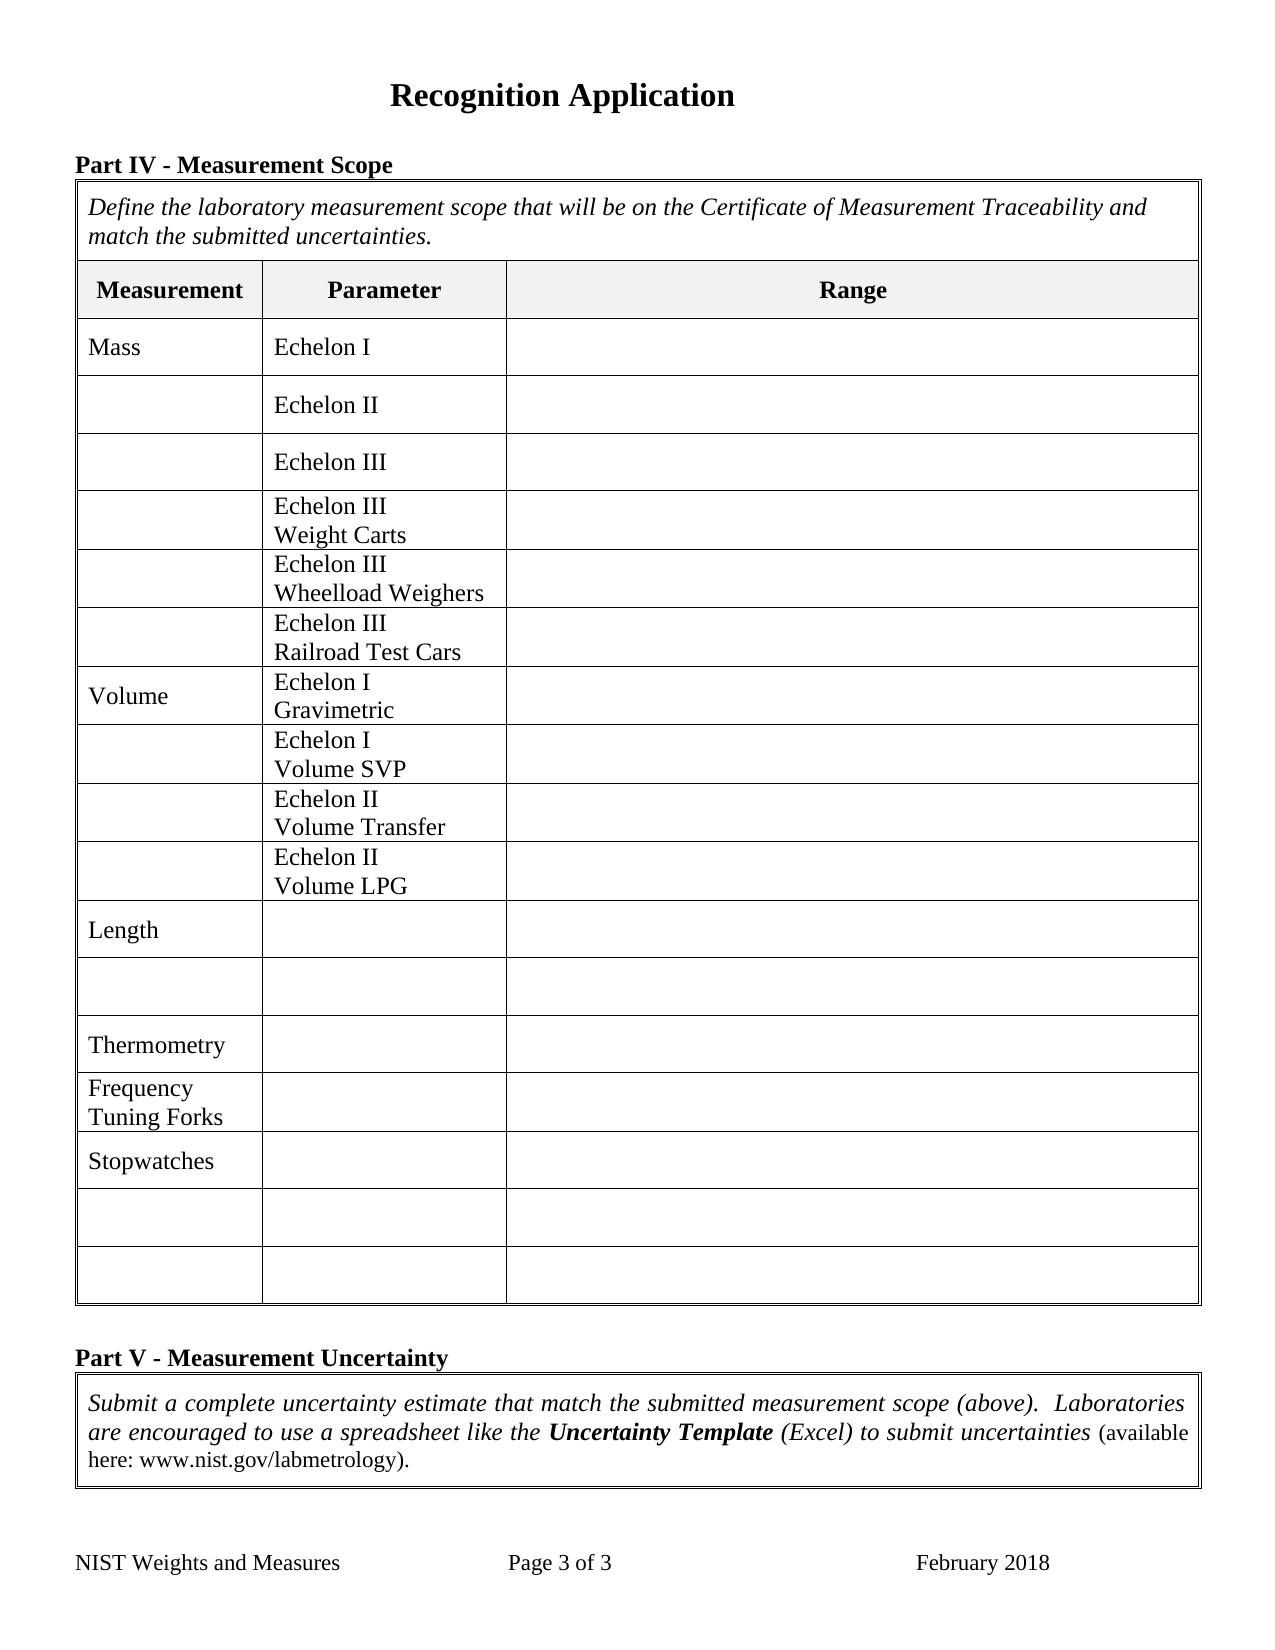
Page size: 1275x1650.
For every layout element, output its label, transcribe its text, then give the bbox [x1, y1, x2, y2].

table_cell [507, 958, 1198, 1015]
table_cell [507, 667, 1198, 724]
table_cell Frequency Tuning Forks [78, 1073, 262, 1131]
table_cell Echelon II [263, 376, 506, 432]
table_cell Echelon III Wheelload Weighers [263, 550, 506, 607]
table_cell [263, 1247, 506, 1303]
table_cell [507, 784, 1198, 841]
table_cell Echelon III [263, 434, 506, 490]
table_cell [263, 1132, 506, 1188]
table_cell [78, 550, 262, 607]
table_cell [507, 319, 1198, 375]
table_cell Stopwatches [78, 1132, 262, 1188]
table_cell [507, 901, 1198, 957]
table_cell [78, 491, 262, 548]
table_cell [78, 958, 262, 1015]
table_cell [507, 1016, 1198, 1072]
table_cell [507, 1189, 1198, 1246]
table_cell [507, 550, 1198, 607]
table_cell [78, 608, 262, 666]
table_cell Measurement [78, 261, 262, 317]
table_header Submit a complete uncertainty estimate that match the submitted measurement scope (above). Laboratories are encouraged to use a spreadsheet like the Uncertainty Template (Excel) to submit uncertainties (available here: www.nist.gov/labmetrology). [78, 1375, 1198, 1486]
table_cell [78, 1189, 262, 1246]
table_cell Range [507, 261, 1198, 317]
table_cell [78, 842, 262, 900]
table_cell [263, 1073, 506, 1131]
subtitle Part IV - Measurement Scope [75, 150, 1200, 179]
table_cell Thermometry [78, 1016, 262, 1072]
table_cell [263, 901, 506, 957]
table_cell [263, 1016, 506, 1072]
table_cell Volume [78, 667, 262, 724]
table_cell Echelon I Volume SVP [263, 725, 506, 783]
table_header Define the laboratory measurement scope that will be on the Certificate of Measurement Traceability and match the submitted uncertainties. [78, 182, 1198, 260]
table_cell Mass [78, 319, 262, 375]
table_cell Echelon I Gravimetric [263, 667, 506, 724]
table_cell [507, 491, 1198, 548]
table_cell [78, 725, 262, 783]
table_cell [78, 434, 262, 490]
table_cell [507, 725, 1198, 783]
table_cell [78, 784, 262, 841]
table_cell Length [78, 901, 262, 957]
table_cell [78, 1247, 262, 1303]
table_cell [507, 1247, 1198, 1303]
table_cell [78, 376, 262, 432]
table_cell Echelon II Volume LPG [263, 842, 506, 900]
table_cell Echelon III Railroad Test Cars [263, 608, 506, 666]
table_cell Echelon III Weight Carts [263, 491, 506, 548]
table_cell Echelon I [263, 319, 506, 375]
table_cell [507, 376, 1198, 432]
table_cell Parameter [263, 261, 506, 317]
table_cell [507, 434, 1198, 490]
table_cell [507, 842, 1198, 900]
table_cell [263, 958, 506, 1015]
table_cell Echelon II Volume Transfer [263, 784, 506, 841]
table_cell [507, 1132, 1198, 1188]
table_cell [263, 1189, 506, 1246]
subtitle Part V - Measurement Uncertainty [75, 1343, 1200, 1372]
table_cell [507, 608, 1198, 666]
table_cell [507, 1073, 1198, 1131]
